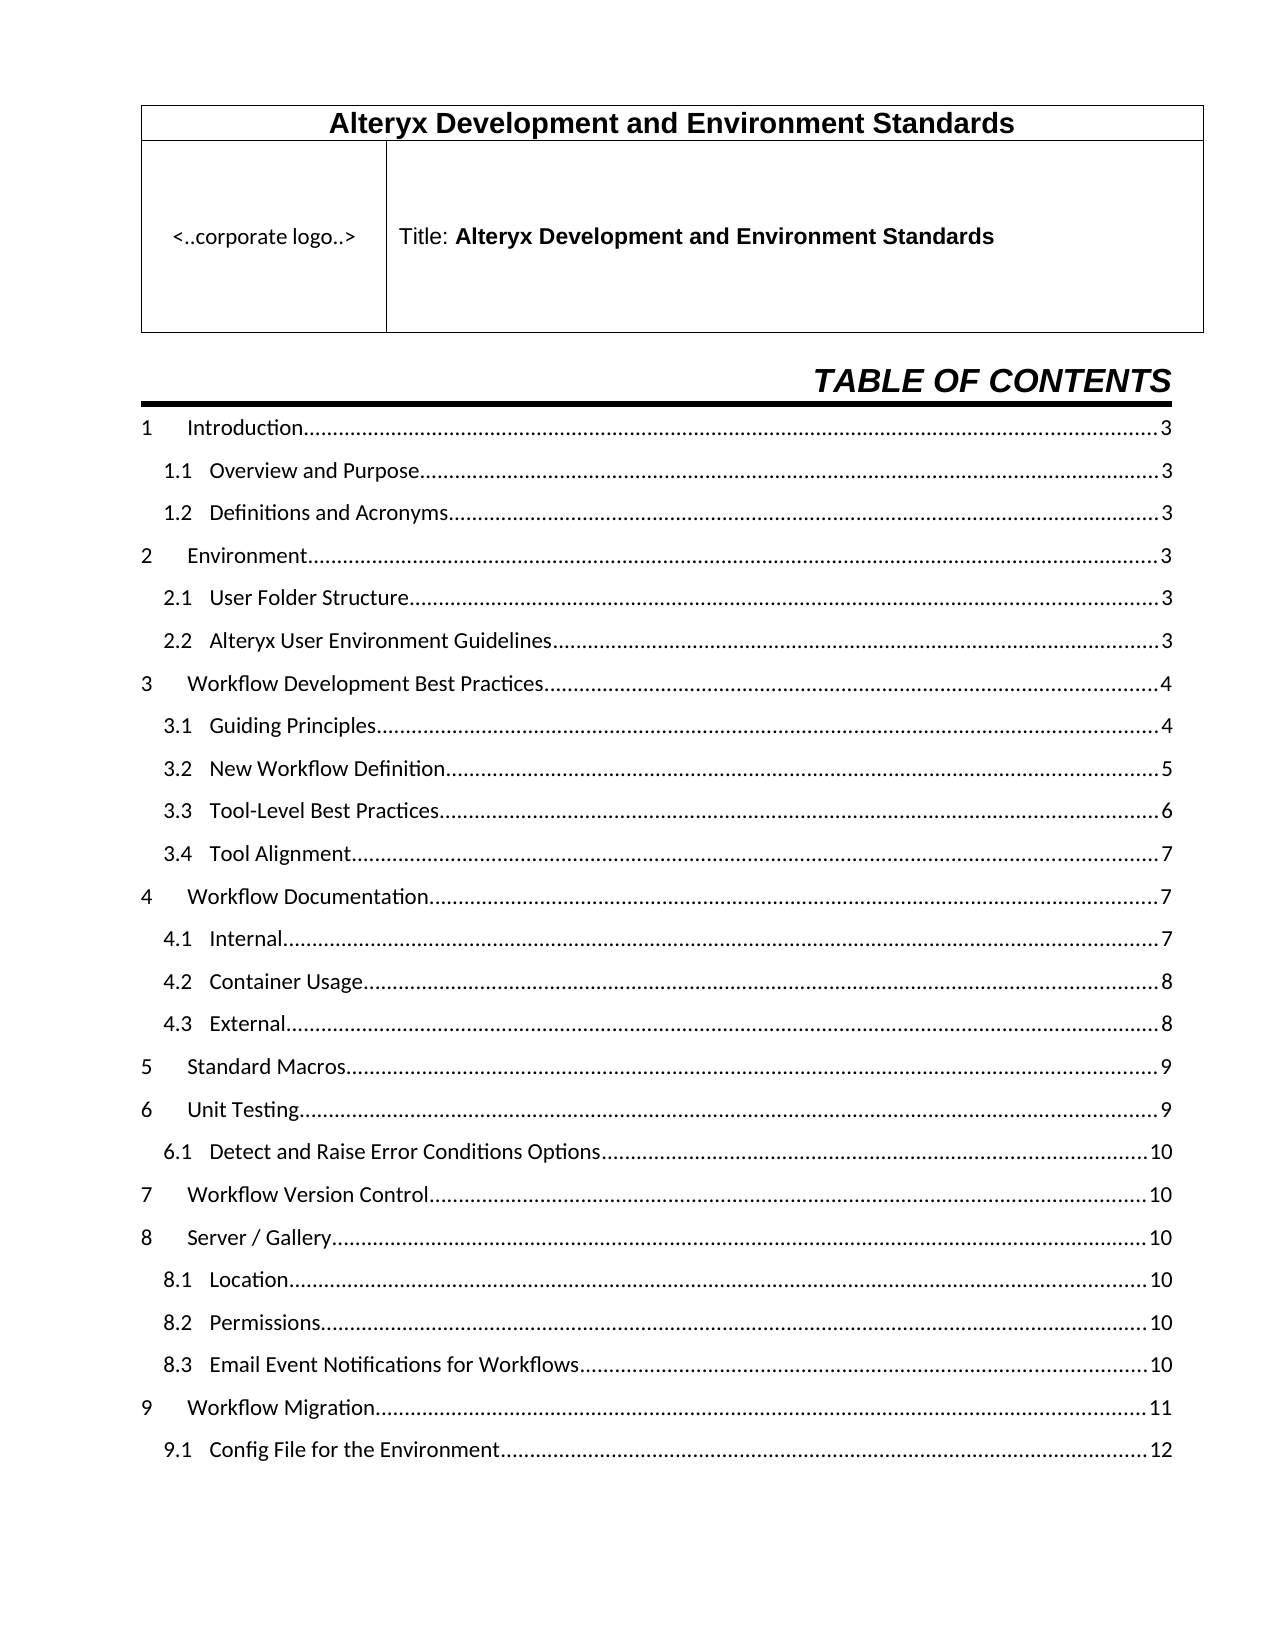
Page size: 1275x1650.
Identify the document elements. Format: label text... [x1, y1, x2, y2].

text 8.2 Permissions 10 [163, 1308, 1191, 1336]
text 8 Server / Gallery 10 [141, 1223, 1172, 1251]
text 2 Environment 3 [141, 541, 1172, 569]
text 5 Standard Macros 9 [141, 1052, 1172, 1080]
text 9 Workflow Migration 11 [141, 1393, 1172, 1421]
text 4.3 External 8 [163, 1009, 1191, 1038]
text 4.2 Container Usage 8 [163, 967, 1191, 995]
text 4.1 Internal 7 [163, 924, 1191, 952]
text 2.1 User Folder Structure 3 [163, 583, 1191, 612]
text 6.1 Detect and Raise Error Conditions Options 10 [163, 1137, 1191, 1165]
text 3 Workflow Development Best Practices 4 [141, 669, 1172, 697]
text 8.1 Location 10 [163, 1265, 1191, 1293]
text 8.3 Email Event Notifications for Workflows 10 [163, 1350, 1191, 1378]
text 2.2 Alteryx User Environment Guidelines 3 [163, 626, 1191, 654]
text 7 Workflow Version Control 10 [141, 1180, 1172, 1208]
text 1.1 Overview and Purpose 3 [163, 456, 1191, 484]
text TABLE OF CONTENTS [141, 361, 1172, 401]
text 3.1 Guiding Principles 4 [163, 711, 1191, 739]
text 3.4 Tool Alignment 7 [163, 839, 1191, 867]
text 1 Introduction 3 [141, 413, 1172, 441]
text 4 Workflow Documentation 7 [141, 882, 1172, 910]
text 6 Unit Testing 9 [141, 1095, 1172, 1123]
text 3.2 New Workflow Definition 5 [163, 754, 1191, 782]
text 3.3 Tool-Level Best Practices 6 [163, 797, 1191, 824]
text 9.1 Config File for the Environment 12 [163, 1436, 1191, 1464]
text 1.2 Definitions and Acronyms 3 [163, 498, 1191, 526]
